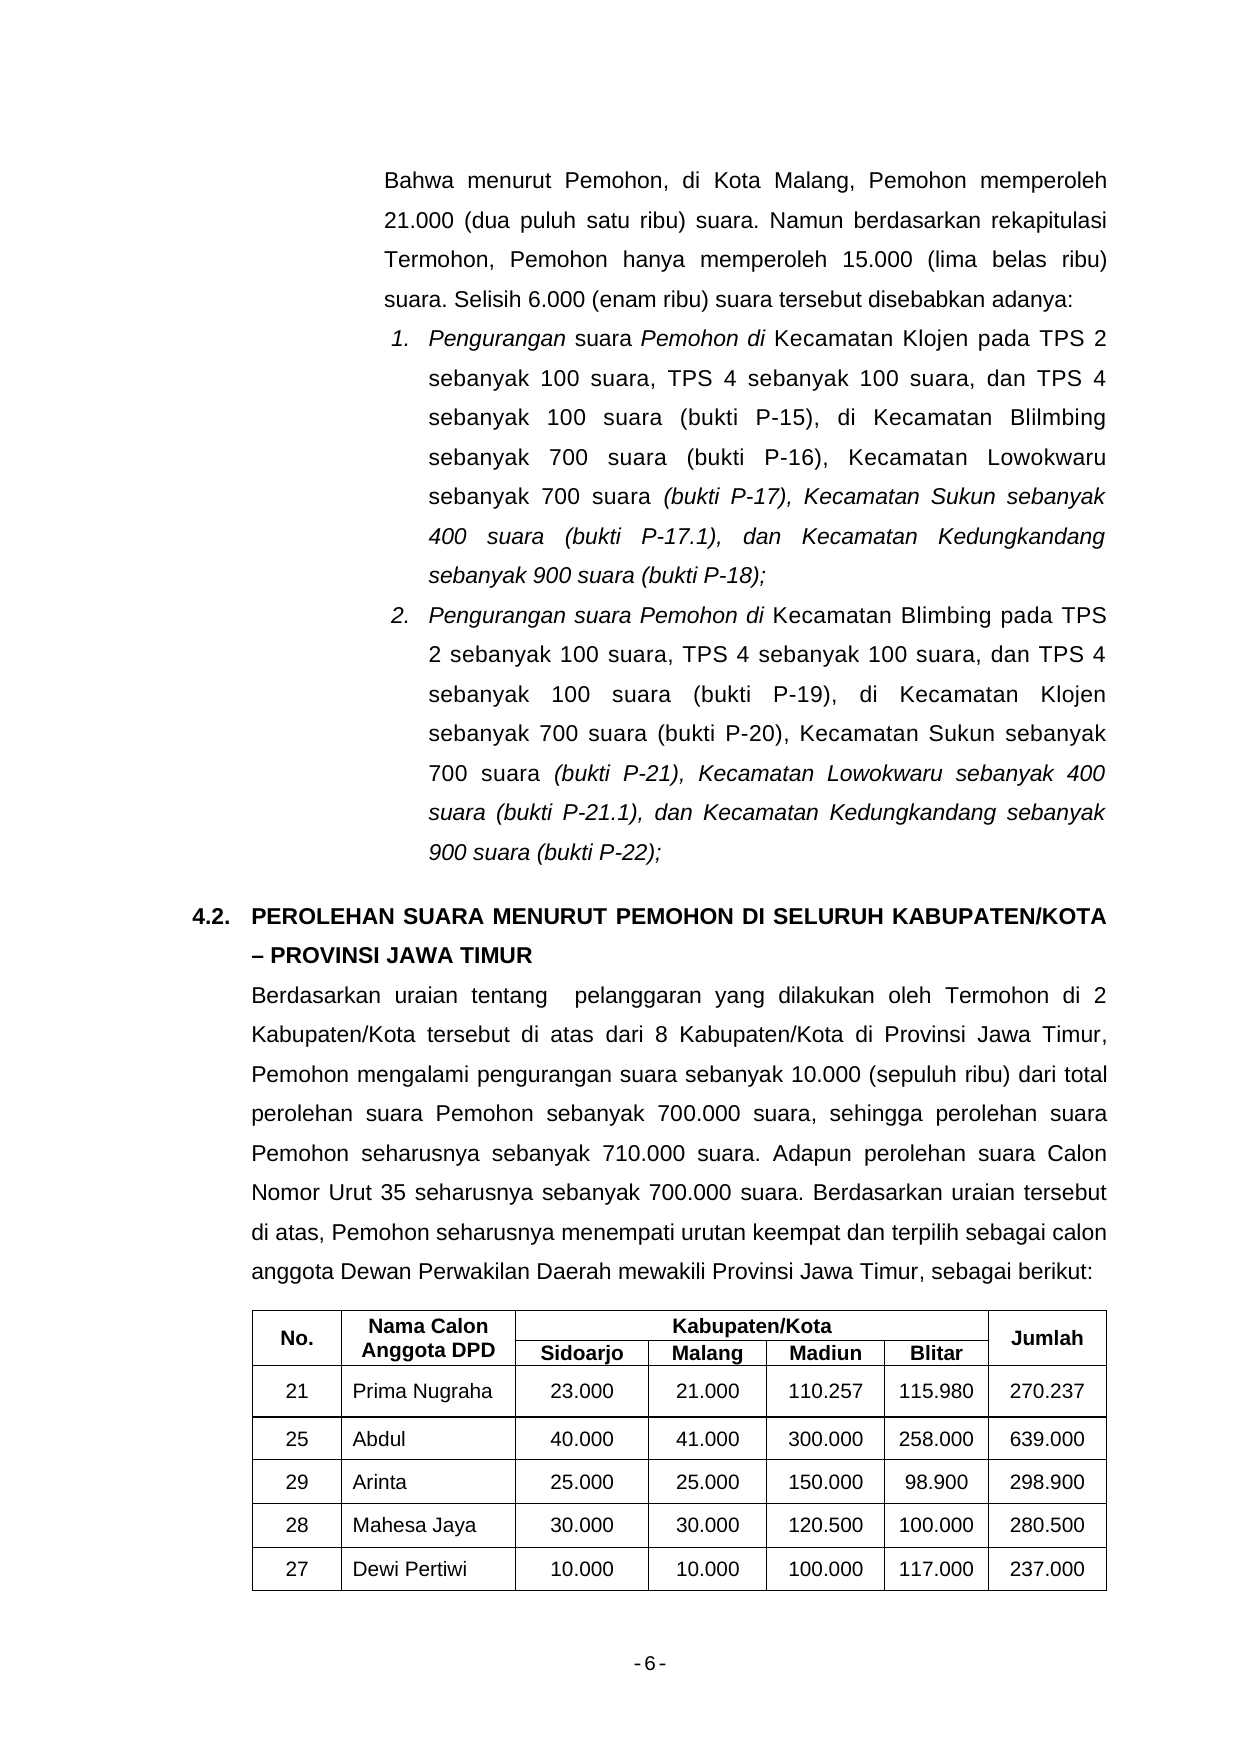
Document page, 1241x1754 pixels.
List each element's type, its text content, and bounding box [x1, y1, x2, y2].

table_cell Blitar [885, 1341, 988, 1365]
table_cell 110.257 [767, 1366, 884, 1416]
table_cell 117.000 [885, 1548, 988, 1590]
table_cell 237.000 [989, 1548, 1106, 1590]
table_cell Sidoarjo [516, 1341, 648, 1365]
table_cell 23.000 [516, 1366, 648, 1416]
table_cell 300.000 [767, 1418, 884, 1459]
table_cell 30.000 [649, 1504, 766, 1547]
table_cell 21.000 [649, 1366, 766, 1416]
table_cell 639.000 [989, 1418, 1106, 1459]
table_cell 100.000 [767, 1548, 884, 1590]
table_cell 98.900 [885, 1460, 988, 1503]
table_header No. [253, 1311, 341, 1365]
table_header Nama Calon Anggota DPD [342, 1311, 515, 1365]
text Berdasarkan uraian tentang pelanggaran yang dilakukan oleh Termohon di 2 Kabupaten/Kota tersebut di atas dari 8 Kabupaten/Kota di Provinsi Jawa Timur, Pemohon mengalami pengurangan suara sebanyak 10.000 (sepuluh ribu) dari total perolehan suara Pemohon sebanyak 700.000 suara, sehingga perolehan suara Pemohon seharusnya sebanyak 710.000 suara. Adapun perolehan suara Calon Nomor Urut 35 seharusnya sebanyak 700.000 suara. Berdasarkan uraian tersebut di atas, Pemohon seharusnya menempati urutan keempat dan terpilih sebagai calon anggota Dewan Perwakilan Daerah mewakili Provinsi Jawa Timur, sebagai berikut: [251, 982, 1107, 1285]
table_cell 25.000 [649, 1460, 766, 1503]
text Bahwa menurut Pemohon, di Kota Malang, Pemohon memperoleh 21.000 (dua puluh satu ribu) suara. Namun berdasarkan rekapitulasi Termohon, Pemohon hanya memperoleh 15.000 (lima belas ribu) suara. Selisih 6.000 (enam ribu) suara tersebut disebabkan adanya: [384, 167, 1107, 312]
table_cell 120.500 [767, 1504, 884, 1547]
table_cell Mahesa Jaya [342, 1504, 515, 1547]
table_cell 29 [253, 1460, 341, 1503]
table_cell 280.500 [989, 1504, 1106, 1547]
table_cell Dewi Pertiwi [342, 1548, 515, 1590]
table_cell 25.000 [516, 1460, 648, 1503]
table_cell 41.000 [649, 1418, 766, 1459]
table_cell 100.000 [885, 1504, 988, 1547]
table_header Jumlah [989, 1311, 1106, 1365]
table_cell Arinta [342, 1460, 515, 1503]
table_cell 30.000 [516, 1504, 648, 1547]
table_cell 258.000 [885, 1418, 988, 1459]
table_cell 10.000 [649, 1548, 766, 1590]
list Pengurangan suara Pemohon di Kecamatan Klojen pada TPS 2 sebanyak 100 suara, TPS 4 sebanyak 100 suara, dan TPS 4 sebanyak 100 suara (bukti P-15), di Kecamatan Blilmbing sebanyak 700 suara (bukti P-16), Kecamatan Lowokwaru sebanyak 700 suara (bukti P-17), Kecamatan Sukun sebanyak 400 suara (bukti P-17.1), dan Kecamatan Kedungkandang sebanyak 900 suara (bukti P-18); [391, 325, 1107, 588]
text 4.2. PEROLEHAN SUARA MENURUT PEMOHON DI SELURUH KABUPATEN/KOTA – PROVINSI JAWA TIMUR [192, 903, 1107, 969]
table_cell 28 [253, 1504, 341, 1547]
table_cell 10.000 [516, 1548, 648, 1590]
table_cell 270.237 [989, 1366, 1106, 1416]
table_cell Madiun [767, 1341, 884, 1365]
table_cell 21 [253, 1366, 341, 1416]
list Pengurangan suara Pemohon di Kecamatan Blimbing pada TPS 2 sebanyak 100 suara, TPS 4 sebanyak 100 suara, dan TPS 4 sebanyak 100 suara (bukti P-19), di Kecamatan Klojen sebanyak 700 suara (bukti P-20), Kecamatan Sukun sebanyak 700 suara (bukti P-21), Kecamatan Lowokwaru sebanyak 400 suara (bukti P-21.1), dan Kecamatan Kedungkandang sebanyak 900 suara (bukti P-22); [391, 602, 1107, 865]
table_header Kabupaten/Kota [516, 1311, 988, 1340]
table_cell 115.980 [885, 1366, 988, 1416]
table_cell Prima Nugraha [342, 1366, 515, 1416]
table_cell 25 [253, 1418, 341, 1459]
table_cell 150.000 [767, 1460, 884, 1503]
table_cell 27 [253, 1548, 341, 1590]
table_cell 40.000 [516, 1418, 648, 1459]
table_cell 298.900 [989, 1460, 1106, 1503]
table_cell Malang [649, 1341, 766, 1365]
table_cell Abdul [342, 1418, 515, 1459]
